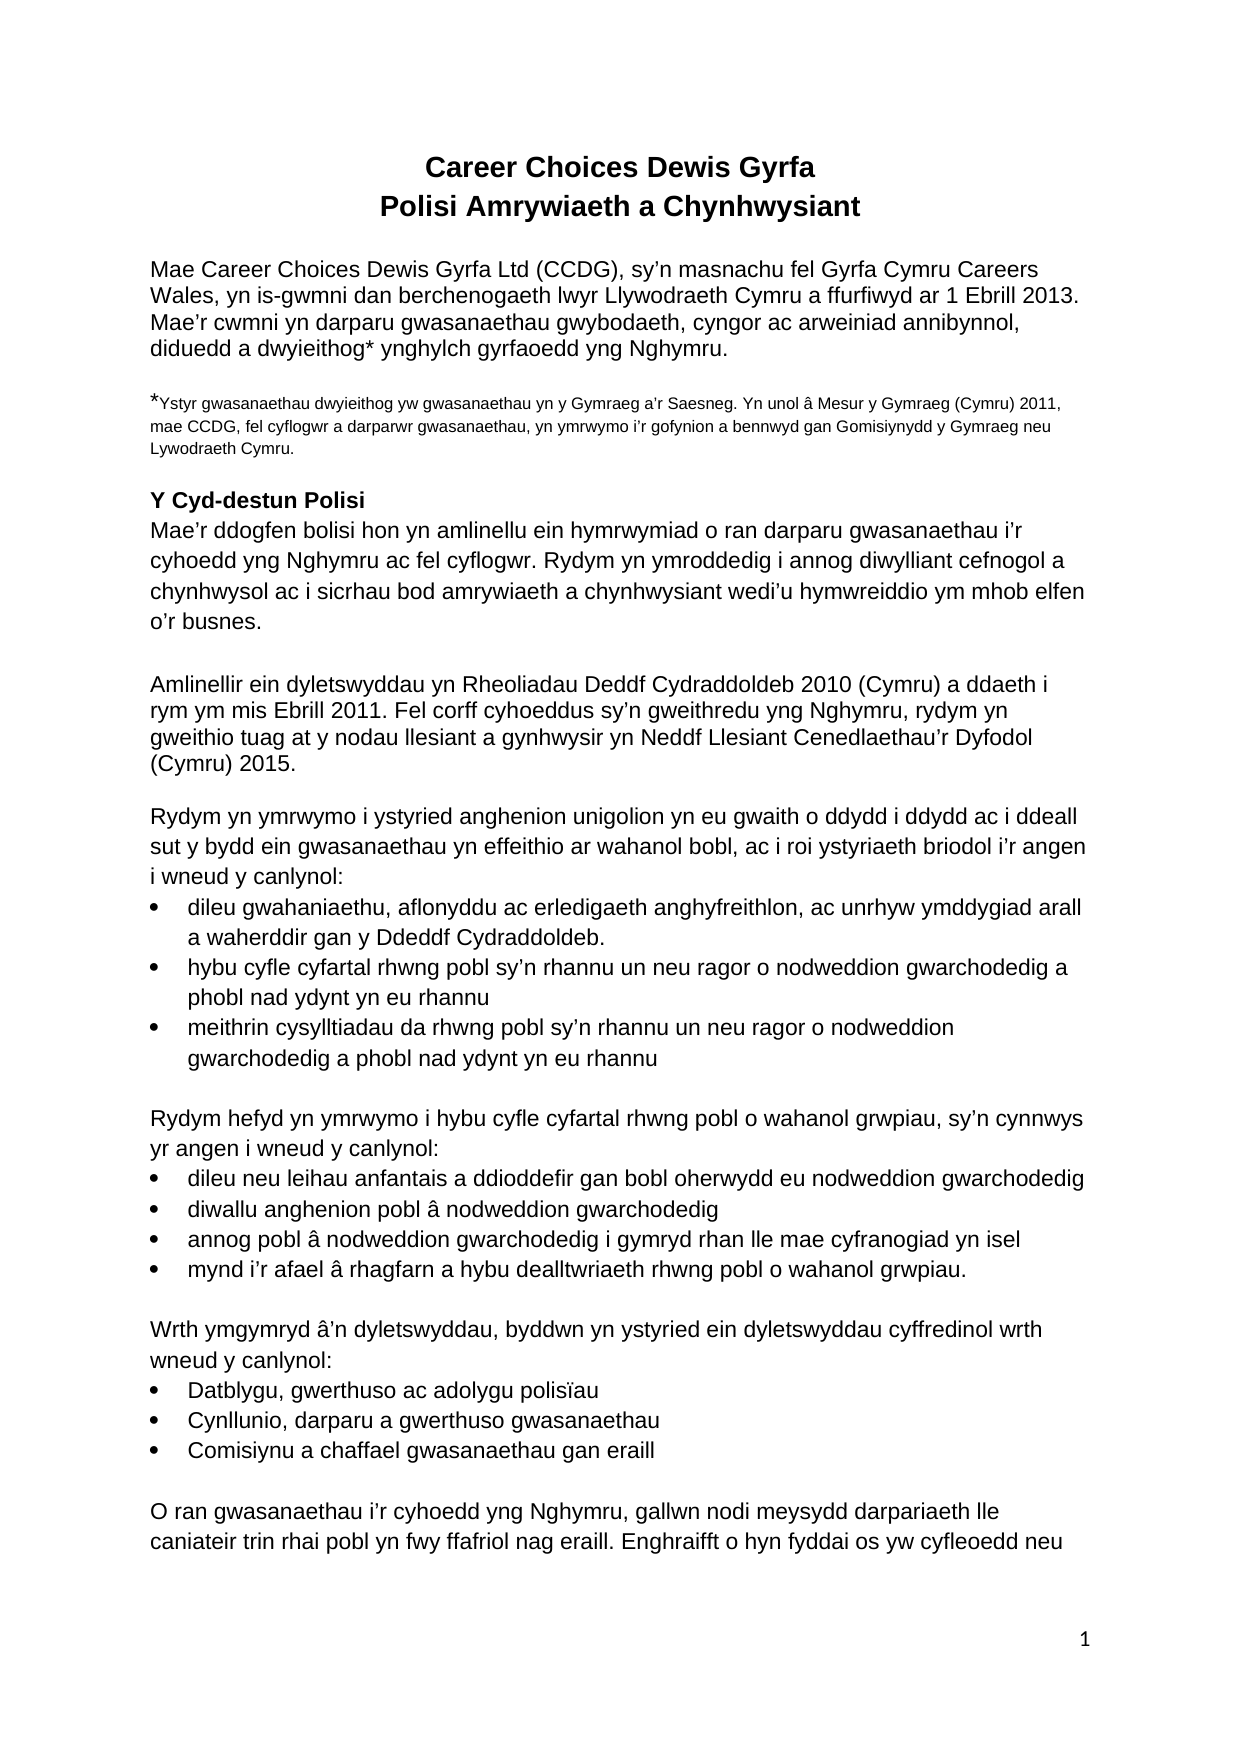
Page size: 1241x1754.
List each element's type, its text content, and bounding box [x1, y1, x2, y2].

list dileu gwahaniaethu, aflonyddu ac erledigaeth anghyfreithlon, ac unrhyw ymddygiad arall a waherddir gan y Ddeddf Cydraddoldeb. [150, 893, 1090, 950]
text Rydym hefyd yn ymrwymo i hybu cyfle cyfartal rhwng pobl o wahanol grwpiau, sy’n cynnwys yr angen i wneud y canlynol: [150, 1105, 1090, 1162]
text Mae’r ddogfen bolisi hon yn amlinellu ein hymrwymiad o ran darparu gwasanaethau i’r cyhoedd yng Nghymru ac fel cyflogwr. Rydym yn ymroddedig i annog diwylliant cefnogol a chynhwysol ac i sicrhau bod amrywiaeth a chynhwysiant wedi’u hymwreiddio ym mhob elfen o’r busnes. [150, 517, 1090, 634]
list Comisiynu a chaffael gwasanaethau gan eraill [150, 1437, 1090, 1464]
text Career Choices Dewis Gyrfa [150, 150, 1090, 183]
text Y Cyd-destun Polisi [150, 487, 1090, 513]
list diwallu anghenion pobl â nodweddion gwarchodedig [150, 1196, 1090, 1222]
list dileu neu leihau anfantais a ddioddefir gan bobl oherwydd eu nodweddion gwarchodedig [150, 1165, 1090, 1192]
list hybu cyfle cyfartal rhwng pobl sy’n rhannu un neu ragor o nodweddion gwarchodedig a phobl nad ydynt yn eu rhannu [150, 954, 1090, 1011]
list mynd i’r afael â rhagfarn a hybu dealltwriaeth rhwng pobl o wahanol grwpiau. [150, 1256, 1090, 1282]
text Mae Career Choices Dewis Gyrfa Ltd (CCDG), sy’n masnachu fel Gyrfa Cymru Careers Wales, yn is-gwmni dan berchenogaeth lwyr Llywodraeth Cymru a ffurfiwyd ar 1 Ebrill 2013. Mae’r cwmni yn darparu gwasanaethau gwybodaeth, cyngor ac arweiniad annibynnol, diduedd a dwyieithog* ynghylch gyrfaoedd yng Nghymru. [150, 256, 1090, 361]
list meithrin cysylltiadau da rhwng pobl sy’n rhannu un neu ragor o nodweddion gwarchodedig a phobl nad ydynt yn eu rhannu [150, 1014, 1090, 1071]
text *Ystyr gwasanaethau dwyieithog yw gwasanaethau yn y Gymraeg a’r Saesneg. Yn unol â Mesur y Gymraeg (Cymru) 2011, mae CCDG, fel cyflogwr a darparwr gwasanaethau, yn ymrwymo i’r gofynion a bennwyd gan Gomisiynydd y Gymraeg neu Lywodraeth Cymru. [150, 388, 1090, 458]
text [150, 1498, 1090, 1554]
text Polisi Amrywiaeth a Chynhwysiant [150, 188, 1090, 222]
text Rydym yn ymrwymo i ystyried anghenion unigolion yn eu gwaith o ddydd i ddydd ac i ddeall sut y bydd ein gwasanaethau yn effeithio ar wahanol bobl, ac i roi ystyriaeth briodol i’r angen i wneud y canlynol: [150, 803, 1090, 890]
list Cynllunio, darparu a gwerthuso gwasanaethau [150, 1407, 1090, 1433]
text Wrth ymgymryd â’n dyletswyddau, byddwn yn ystyried ein dyletswyddau cyffredinol wrth wneud y canlynol: [150, 1316, 1090, 1373]
list Datblygu, gwerthuso ac adolygu polisïau [150, 1377, 1090, 1403]
text Amlinellir ein dyletswyddau yn Rheoliadau Deddf Cydraddoldeb 2010 (Cymru) a ddaeth i rym ym mis Ebrill 2011. Fel corff cyhoeddus sy’n gweithredu yng Nghymru, rydym yn gweithio tuag at y nodau llesiant a gynhwysir yn Neddf Llesiant Cenedlaethau’r Dyfodol (Cymru) 2015. [150, 671, 1090, 777]
list annog pobl â nodweddion gwarchodedig i gymryd rhan lle mae cyfranogiad yn isel [150, 1226, 1090, 1252]
